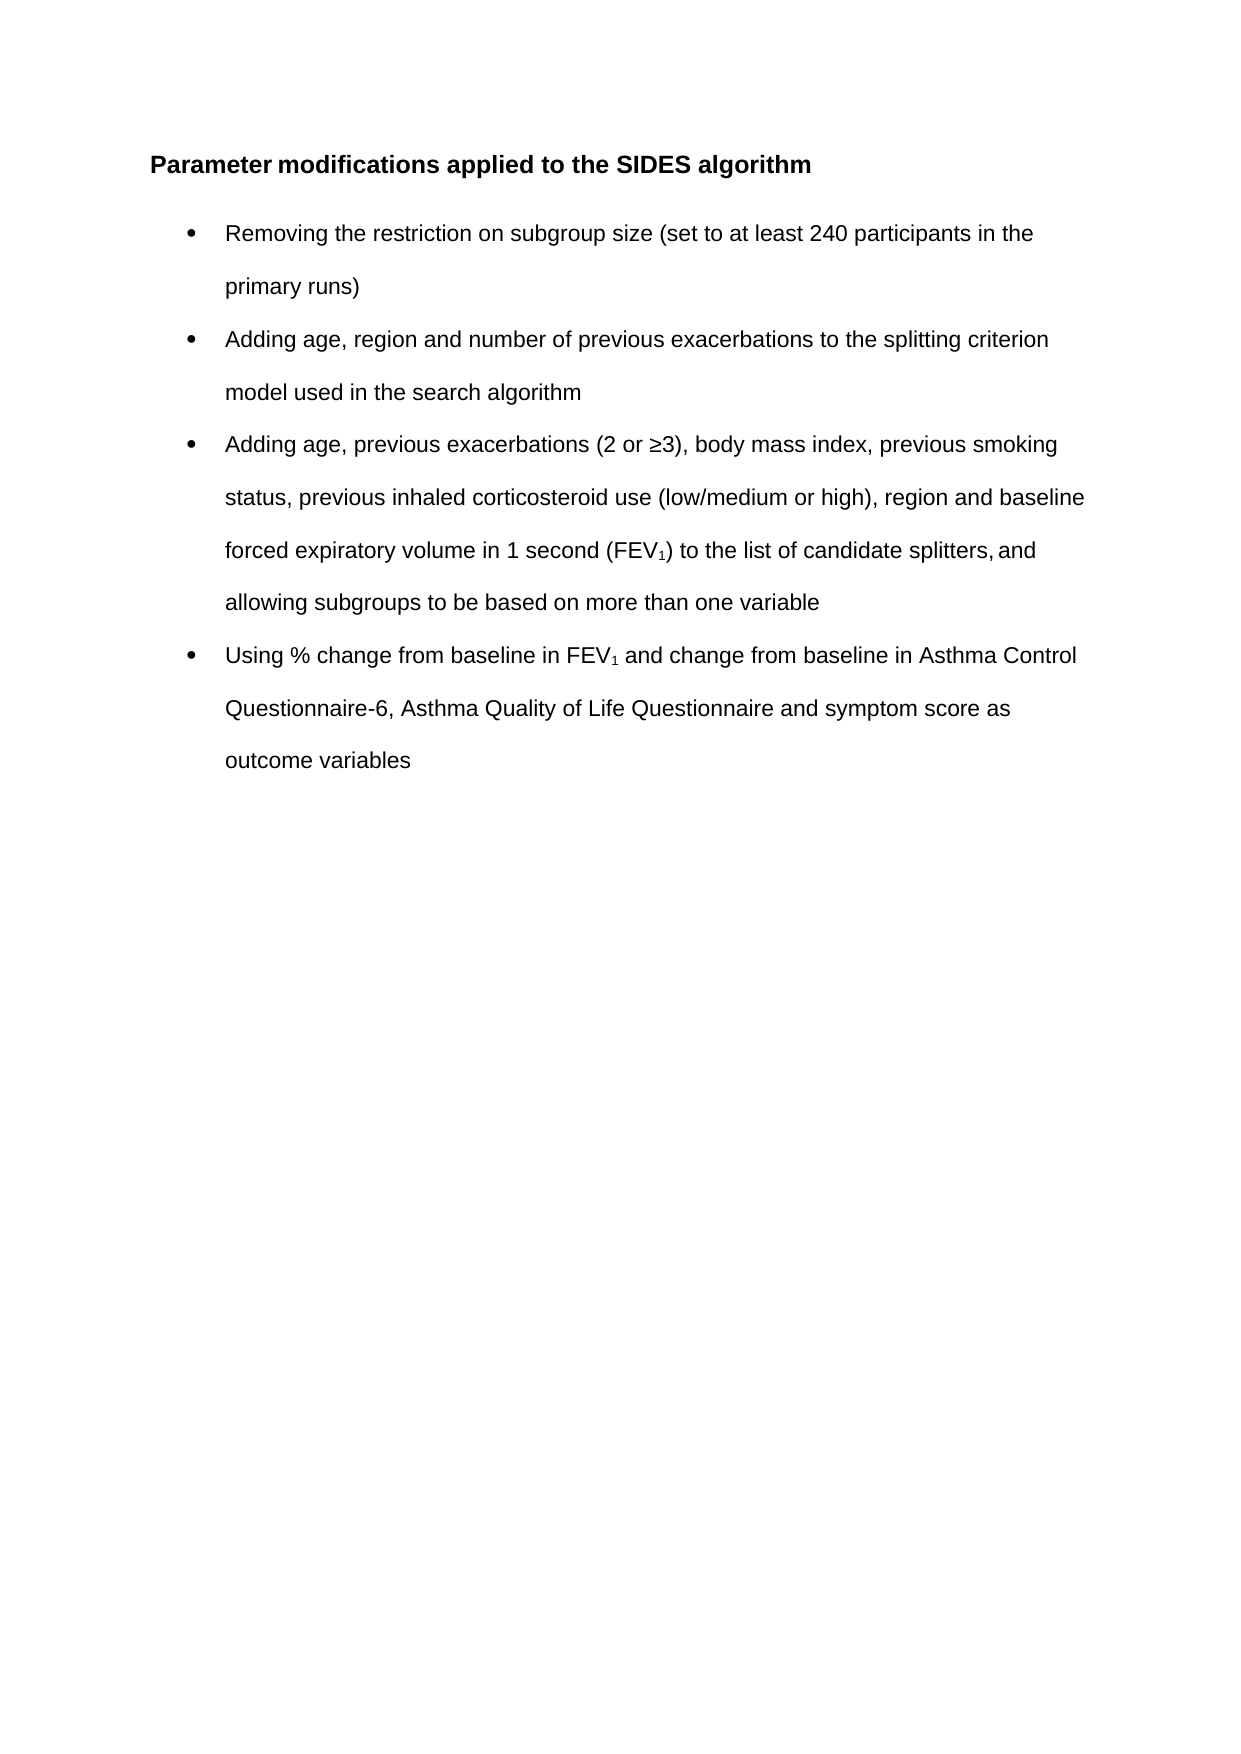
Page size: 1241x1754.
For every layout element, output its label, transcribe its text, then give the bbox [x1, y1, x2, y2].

list Using % change from baseline in FEV1 and change from baseline in Asthma Control Questionnaire-6, Asthma Quality of Life Questionnaire and symptom score as outcome variables [187, 642, 1090, 774]
list Adding age, previous exacerbations (2 or ≥3), body mass index, previous smoking status, previous inhaled corticosteroid use (low/medium or high), region and baseline forced expiratory volume in 1 second (FEV1) to the list of candidate splitters, and allowing subgroups to be based on more than one variable [187, 431, 1090, 616]
list Removing the restriction on subgroup size (set to at least 240 participants in the primary runs) [187, 220, 1090, 299]
text Parameter modifications applied to the SIDES algorithm [150, 150, 1090, 179]
list Adding age, region and number of previous exacerbations to the splitting criterion model used in the search algorithm [187, 326, 1090, 405]
